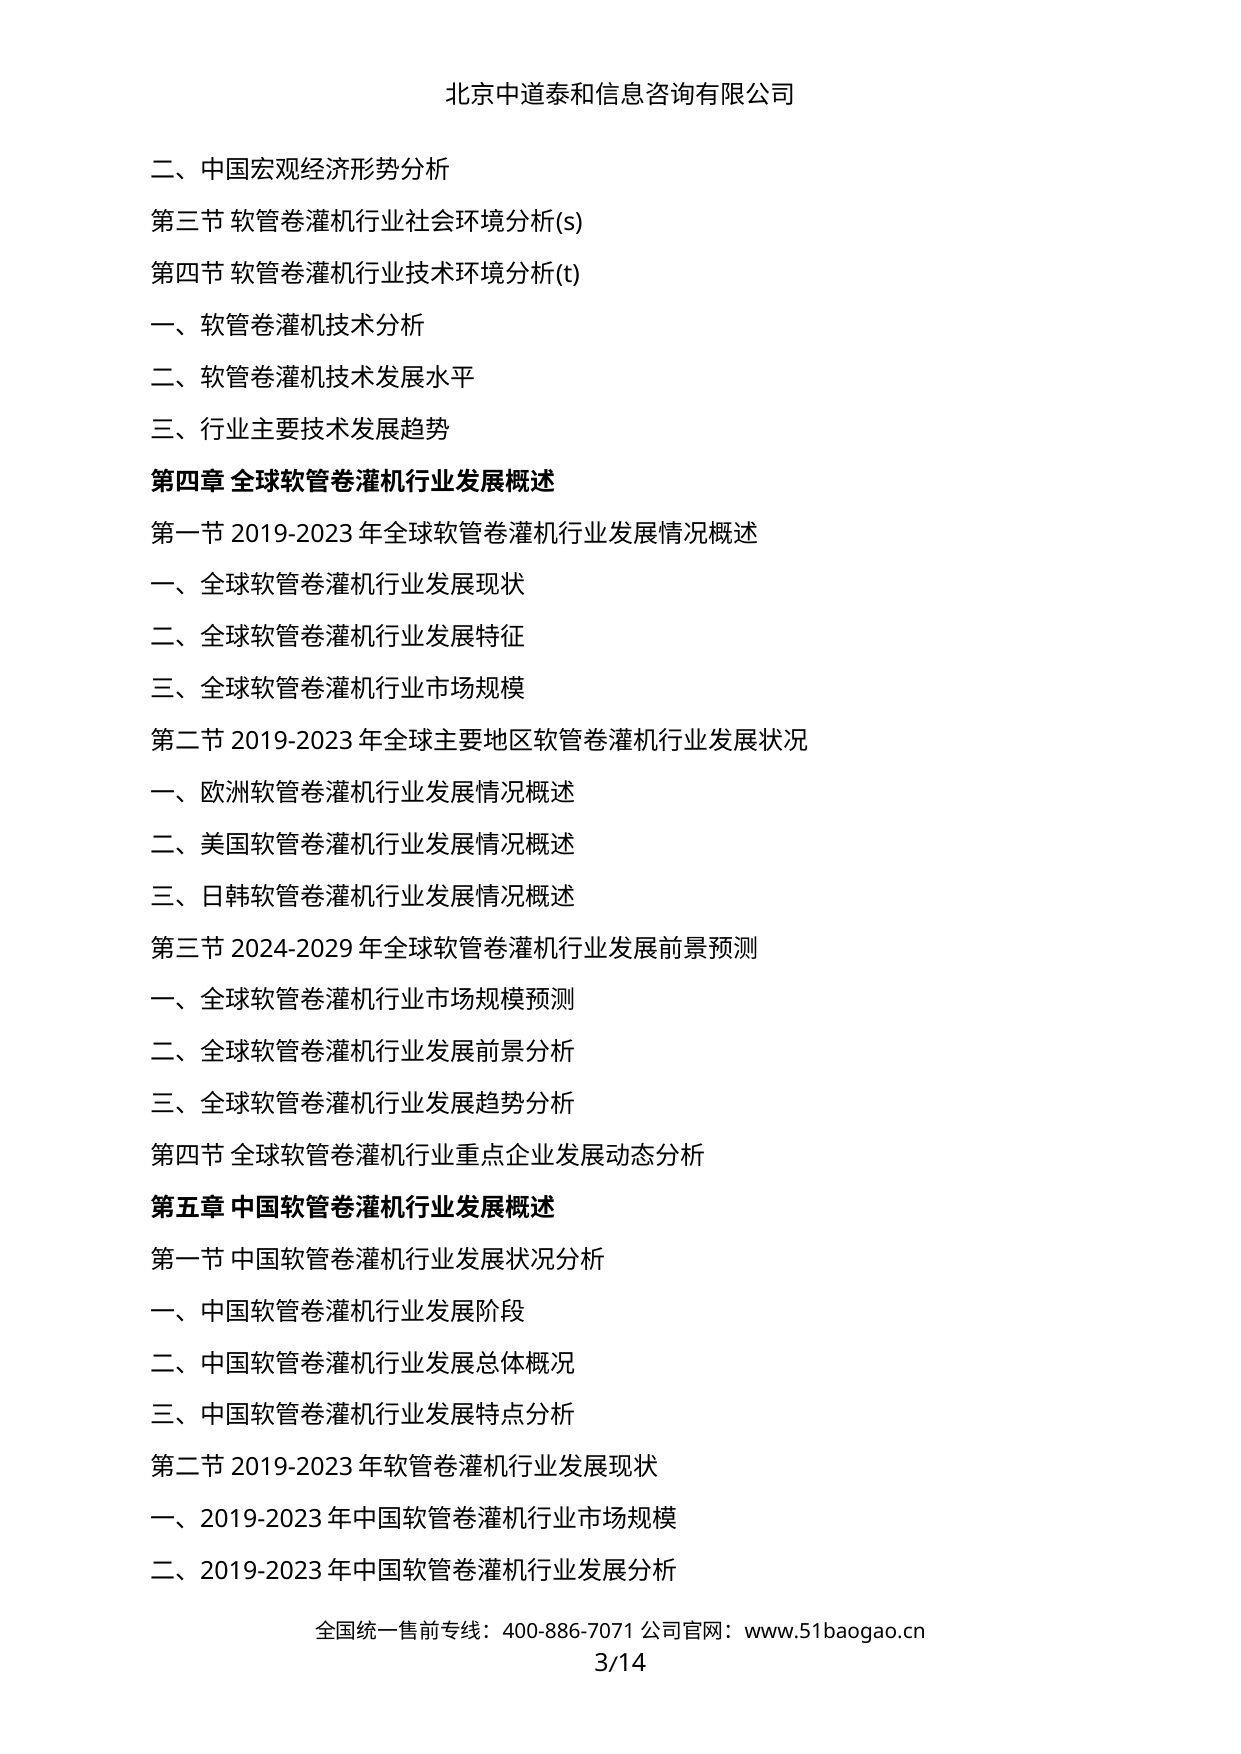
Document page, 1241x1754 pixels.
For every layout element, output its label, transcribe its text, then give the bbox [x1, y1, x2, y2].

text 第一节 2019-2023年全球软管卷灌机行业发展情况概述 [150, 513, 1090, 549]
text 一、软管卷灌机技术分析 [150, 306, 1090, 342]
text 三、行业主要技术发展趋势 [150, 409, 1090, 446]
text 二、美国软管卷灌机行业发展情况概述 [150, 824, 1090, 861]
text 第四节 全球软管卷灌机行业重点企业发展动态分析 [150, 1136, 1090, 1172]
text 一、全球软管卷灌机行业发展现状 [150, 565, 1090, 601]
text 三、日韩软管卷灌机行业发展情况概述 [150, 876, 1090, 912]
text 第四节 软管卷灌机行业技术环境分析(t) [150, 254, 1090, 290]
text 第二节 2019-2023年软管卷灌机行业发展现状 [150, 1447, 1090, 1483]
text 第五章 中国软管卷灌机行业发展概述 [150, 1187, 1090, 1224]
text 三、全球软管卷灌机行业发展趋势分析 [150, 1084, 1090, 1120]
text 第三节 软管卷灌机行业社会环境分析(s) [150, 202, 1090, 238]
text 第二节 2019-2023年全球主要地区软管卷灌机行业发展状况 [150, 721, 1090, 757]
text 二、2019-2023年中国软管卷灌机行业发展分析 [150, 1551, 1090, 1587]
text 第四章 全球软管卷灌机行业发展概述 [150, 461, 1090, 497]
text 二、软管卷灌机技术发展水平 [150, 357, 1090, 394]
text 一、欧洲软管卷灌机行业发展情况概述 [150, 772, 1090, 809]
text 一、中国软管卷灌机行业发展阶段 [150, 1291, 1090, 1327]
text 二、中国软管卷灌机行业发展总体概况 [150, 1343, 1090, 1379]
text 三、中国软管卷灌机行业发展特点分析 [150, 1395, 1090, 1431]
text 三、全球软管卷灌机行业市场规模 [150, 669, 1090, 705]
text 二、全球软管卷灌机行业发展特征 [150, 617, 1090, 653]
text 一、2019-2023年中国软管卷灌机行业市场规模 [150, 1499, 1090, 1535]
text 二、全球软管卷灌机行业发展前景分析 [150, 1032, 1090, 1068]
text 二、中国宏观经济形势分析 [150, 150, 1090, 186]
text 一、全球软管卷灌机行业市场规模预测 [150, 980, 1090, 1016]
text 第三节 2024-2029年全球软管卷灌机行业发展前景预测 [150, 928, 1090, 964]
text 第一节 中国软管卷灌机行业发展状况分析 [150, 1239, 1090, 1276]
